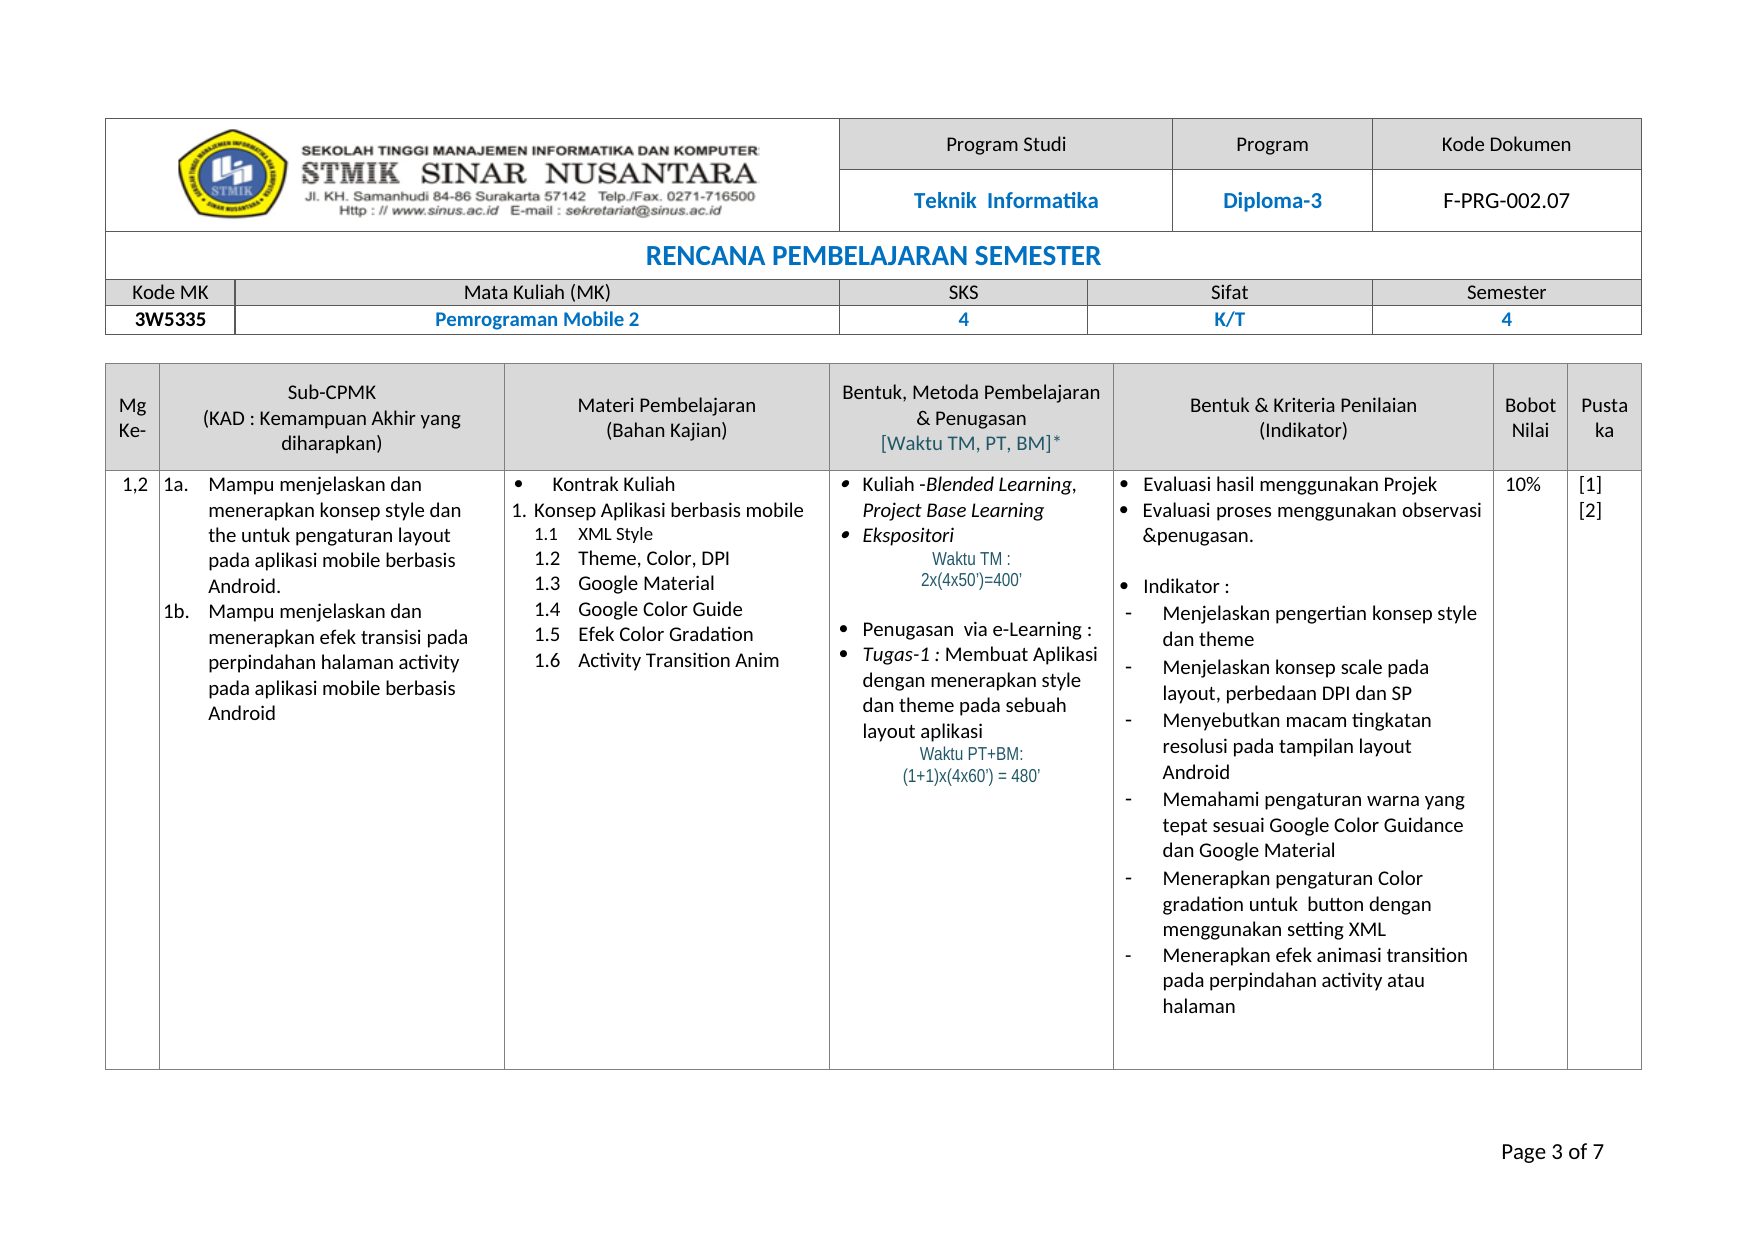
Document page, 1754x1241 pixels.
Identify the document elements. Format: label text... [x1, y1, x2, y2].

table_header Mg Ke- [106, 364, 159, 470]
table_header Bentuk, Metoda Pembelajaran & Penugasan [Waktu TM, PT, BM]* [830, 364, 1113, 470]
table_cell Kuliah -Blended Learning, Project Base Learning Ekspositori Waktu TM : 2x(4x50’)=400’ Penugasan via e-Learning : Tugas-1 : Membuat Aplikasi dengan menerapkan style dan theme pada sebuah layout aplikasi Waktu PT+BM: (1+1)x(4x60’) = 480’ [830, 471, 1113, 1069]
table_cell Kontrak Kuliah Konsep Aplikasi berbasis mobile XML Style Theme, Color, DPI Google Material Google Color Guide Efek Color Gradation Activity Transition Anim [505, 471, 829, 1069]
table_header Materi Pembelajaran (Bahan Kajian) [505, 364, 829, 470]
table_header Bentuk & Kriteria Penilaian (Indikator) [1114, 364, 1493, 470]
table_cell 10% [1494, 471, 1567, 1069]
table_cell [1] [2] [1568, 471, 1641, 1069]
table_cell Mampu menjelaskan dan menerapkan konsep style dan the untuk pengaturan layout pada aplikasi mobile berbasis Android. Mampu menjelaskan dan menerapkan efek transisi pada perpindahan halaman activity pada aplikasi mobile berbasis Android [160, 471, 504, 1069]
table_header Bobot Nilai [1494, 364, 1567, 470]
table_header Pustaka [1568, 364, 1641, 470]
picture [167, 119, 779, 231]
table_cell 1,2 [106, 471, 159, 1069]
table_cell Evaluasi hasil menggunakan Projek Evaluasi proses menggunakan observasi &penugasan. Indikator : Menjelaskan pengertian konsep style dan theme Menjelaskan konsep scale pada layout, perbedaan DPI dan SP Menyebutkan macam tingkatan resolusi pada tampilan layout Android Memahami pengaturan warna yang tepat sesuai Google Color Guidance dan Google Material Menerapkan pengaturan Color gradation untuk button dengan menggunakan setting XML Menerapkan efek animasi transition pada perpindahan activity atau halaman [1114, 471, 1493, 1069]
table_header Sub-CPMK (KAD : Kemampuan Akhir yang diharapkan) [160, 364, 504, 470]
